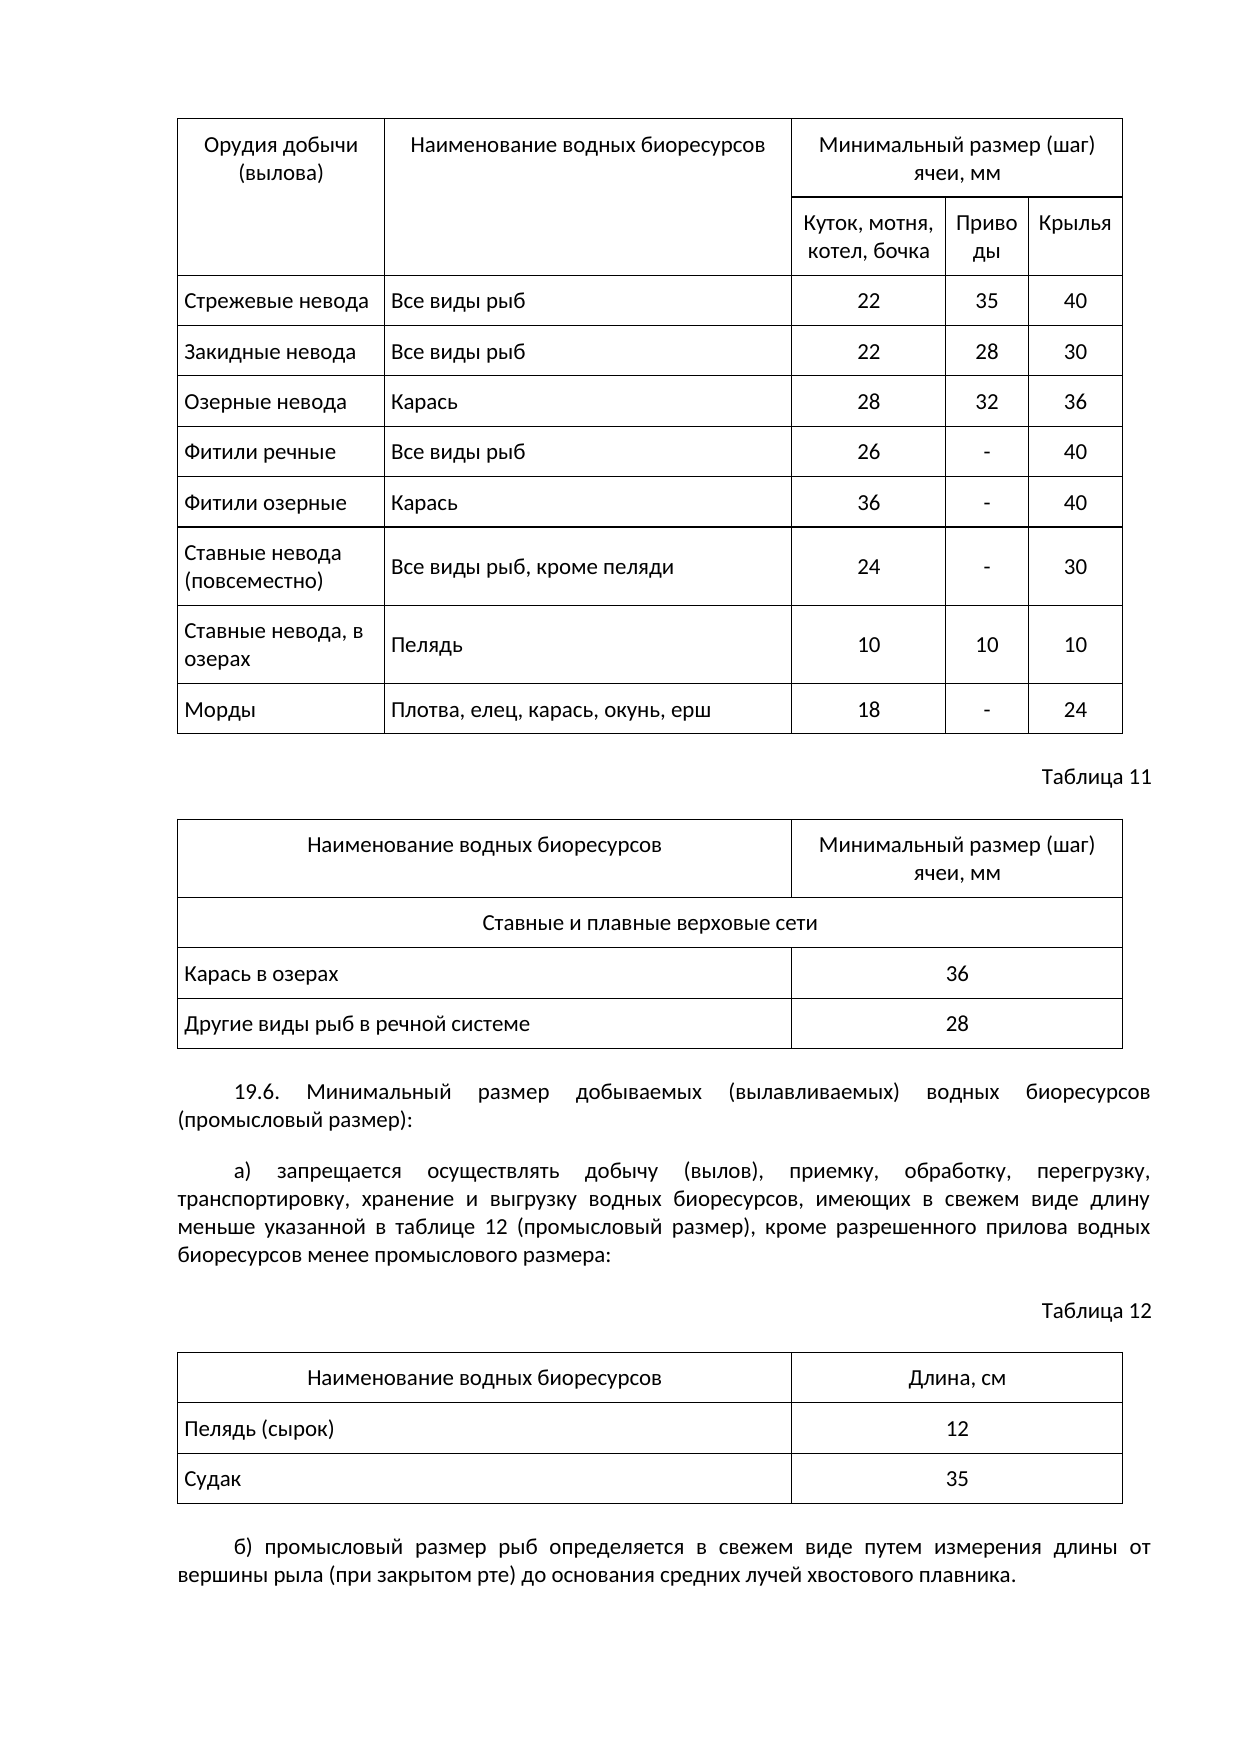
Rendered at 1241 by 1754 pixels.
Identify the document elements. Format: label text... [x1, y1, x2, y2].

table_cell Карась [385, 376, 791, 426]
table_cell Крылья [1029, 198, 1122, 275]
table_cell Карась [385, 477, 791, 526]
table_cell 35 [792, 1454, 1122, 1503]
text Таблица 12 [177, 1296, 1152, 1324]
table_cell Все виды рыб, кроме пеляди [385, 528, 791, 605]
text а) запрещается осуществлять добычу (вылов), приемку, обработку, перегрузку, транспортировку, хранение и выгрузку водных биоресурсов, имеющих в свежем виде длину меньше указанной в таблице 12 (промысловый размер), кроме разрешенного прилова водных биоресурсов менее промыслового размера: [177, 1156, 1152, 1268]
table_cell 36 [792, 948, 1122, 997]
table_cell 32 [946, 376, 1028, 426]
table_cell Плотва, елец, карась, окунь, ерш [385, 684, 791, 733]
table_cell 40 [1029, 427, 1122, 476]
table_cell 30 [1029, 326, 1122, 375]
table_cell Озерные невода [178, 376, 384, 426]
text б) промысловый размер рыб определяется в свежем виде путем измерения длины от вершины рыла (при закрытом рте) до основания средних лучей хвостового плавника. [177, 1532, 1152, 1588]
table_cell - [946, 477, 1028, 526]
table_cell Закидные невода [178, 326, 384, 375]
text Таблица 11 [177, 762, 1152, 790]
table_cell Другие виды рыб в речной системе [178, 999, 791, 1048]
table_cell - [946, 427, 1028, 476]
table_cell Судак [178, 1454, 791, 1503]
table_cell 35 [946, 276, 1028, 325]
table_cell 10 [946, 606, 1028, 683]
table_cell 22 [792, 276, 945, 325]
table_cell 24 [1029, 684, 1122, 733]
table_cell - [946, 684, 1028, 733]
table_cell 40 [1029, 276, 1122, 325]
table_cell 28 [946, 326, 1028, 375]
table_cell 10 [792, 606, 945, 683]
table_header Орудия добычи (вылова) [178, 119, 384, 275]
table_cell Все виды рыб [385, 427, 791, 476]
table_cell Куток, мотня, котел, бочка [792, 198, 945, 275]
text 19.6. Минимальный размер добываемых (вылавливаемых) водных биоресурсов (промысловый размер): [177, 1077, 1152, 1133]
table_cell 10 [1029, 606, 1122, 683]
table_cell Все виды рыб [385, 276, 791, 325]
table_cell Фитили речные [178, 427, 384, 476]
table_cell Ставные и плавные верховые сети [178, 898, 1122, 947]
table_cell 26 [792, 427, 945, 476]
table_cell 36 [1029, 376, 1122, 426]
table_cell 22 [792, 326, 945, 375]
table_cell Пелядь [385, 606, 791, 683]
table_cell 30 [1029, 528, 1122, 605]
table_cell 12 [792, 1403, 1122, 1452]
table_cell Пелядь (сырок) [178, 1403, 791, 1452]
table_header Минимальный размер (шаг) ячеи, мм [792, 820, 1122, 897]
table_cell Приводы [946, 198, 1028, 275]
table_cell 24 [792, 528, 945, 605]
table_cell Все виды рыб [385, 326, 791, 375]
table_cell 28 [792, 376, 945, 426]
table_cell Фитили озерные [178, 477, 384, 526]
table_header Минимальный размер (шаг) ячеи, мм [792, 119, 1122, 196]
table_header Наименование водных биоресурсов [385, 119, 791, 275]
table_cell Стрежевые невода [178, 276, 384, 325]
table_cell 28 [792, 999, 1122, 1048]
table_cell Ставные невода, в озерах [178, 606, 384, 683]
table_cell 18 [792, 684, 945, 733]
table_cell - [946, 528, 1028, 605]
table_header Длина, см [792, 1353, 1122, 1402]
table_cell 36 [792, 477, 945, 526]
table_cell Ставные невода (повсеместно) [178, 528, 384, 605]
table_cell 40 [1029, 477, 1122, 526]
table_cell Карась в озерах [178, 948, 791, 997]
table_header Наименование водных биоресурсов [178, 820, 791, 897]
table_header Наименование водных биоресурсов [178, 1353, 791, 1402]
table_cell Морды [178, 684, 384, 733]
